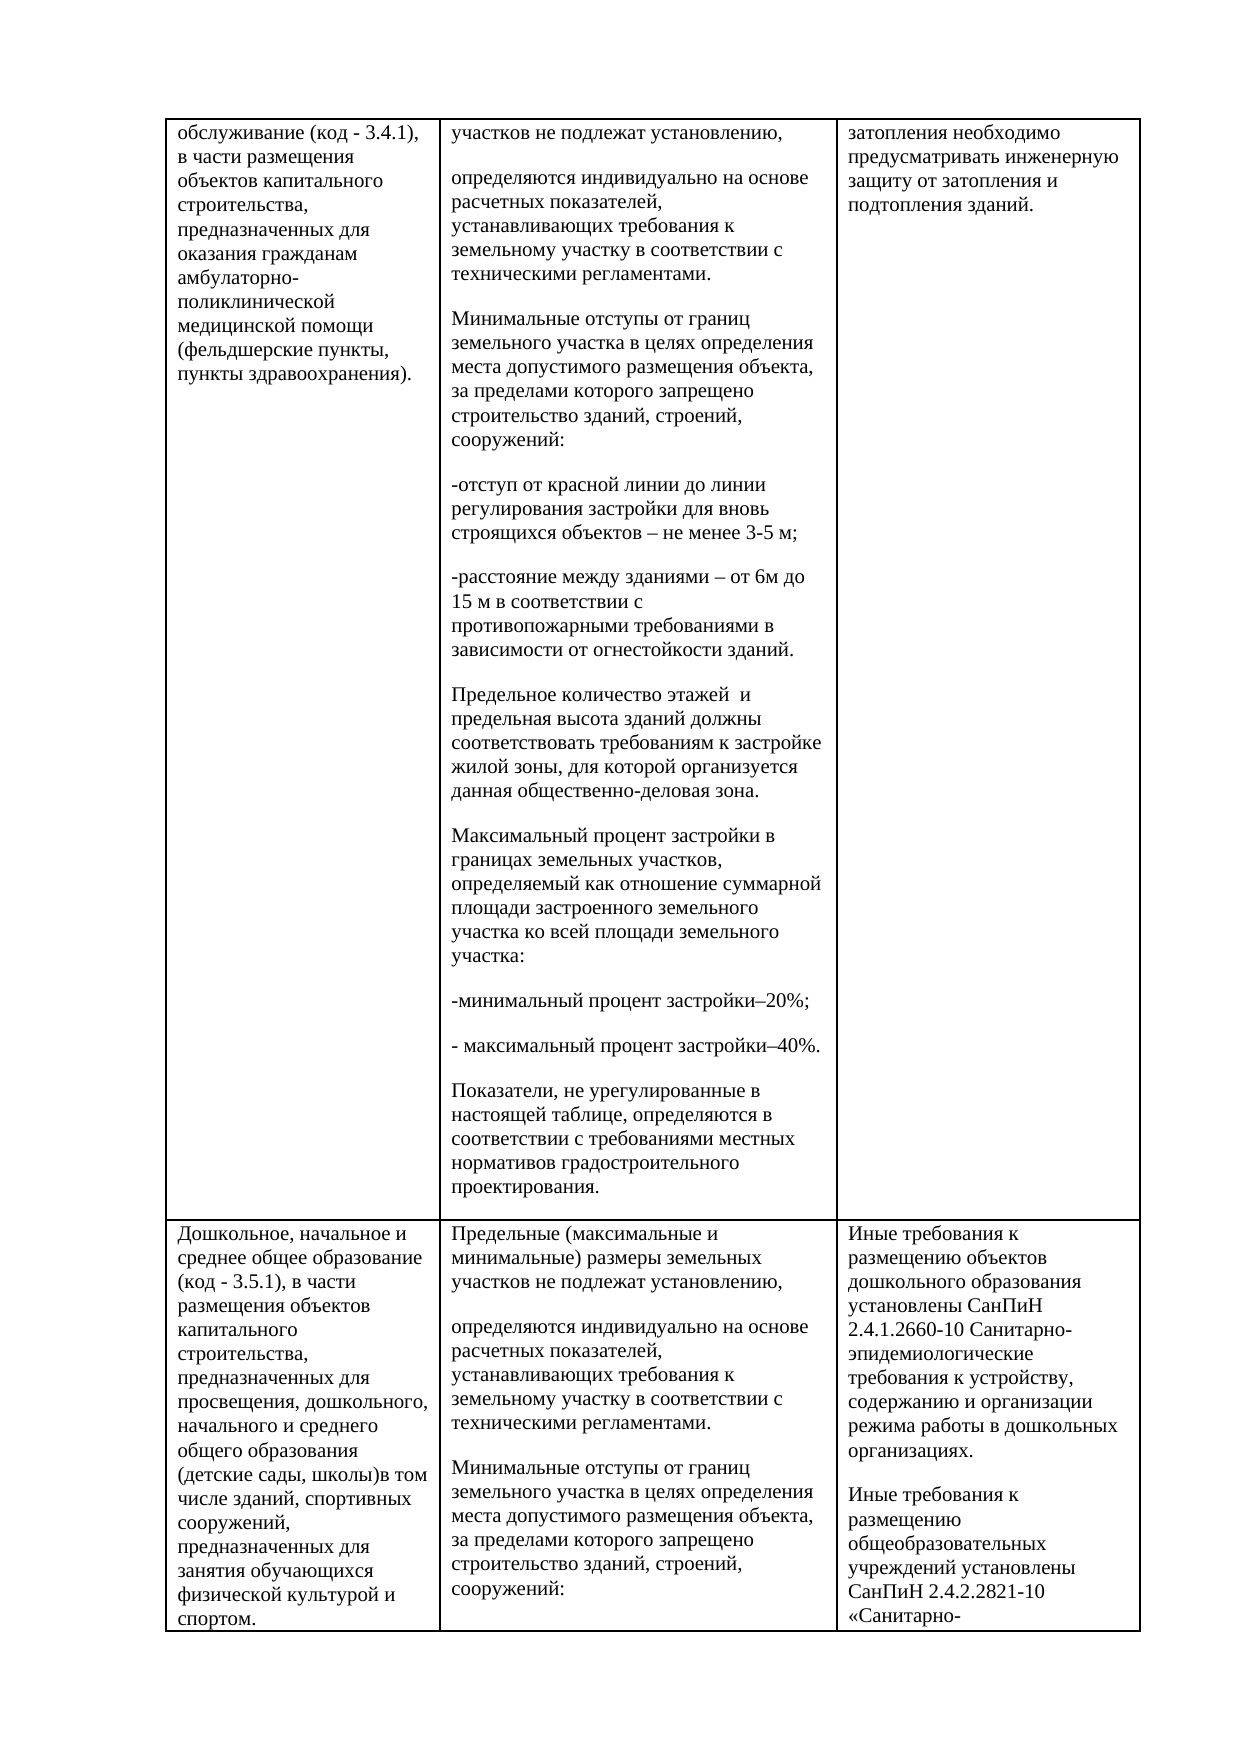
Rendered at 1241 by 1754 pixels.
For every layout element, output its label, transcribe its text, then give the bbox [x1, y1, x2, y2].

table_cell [838, 1221, 1139, 1630]
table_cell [167, 1221, 439, 1630]
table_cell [167, 120, 439, 1219]
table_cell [441, 1221, 836, 1630]
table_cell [838, 120, 1139, 1219]
